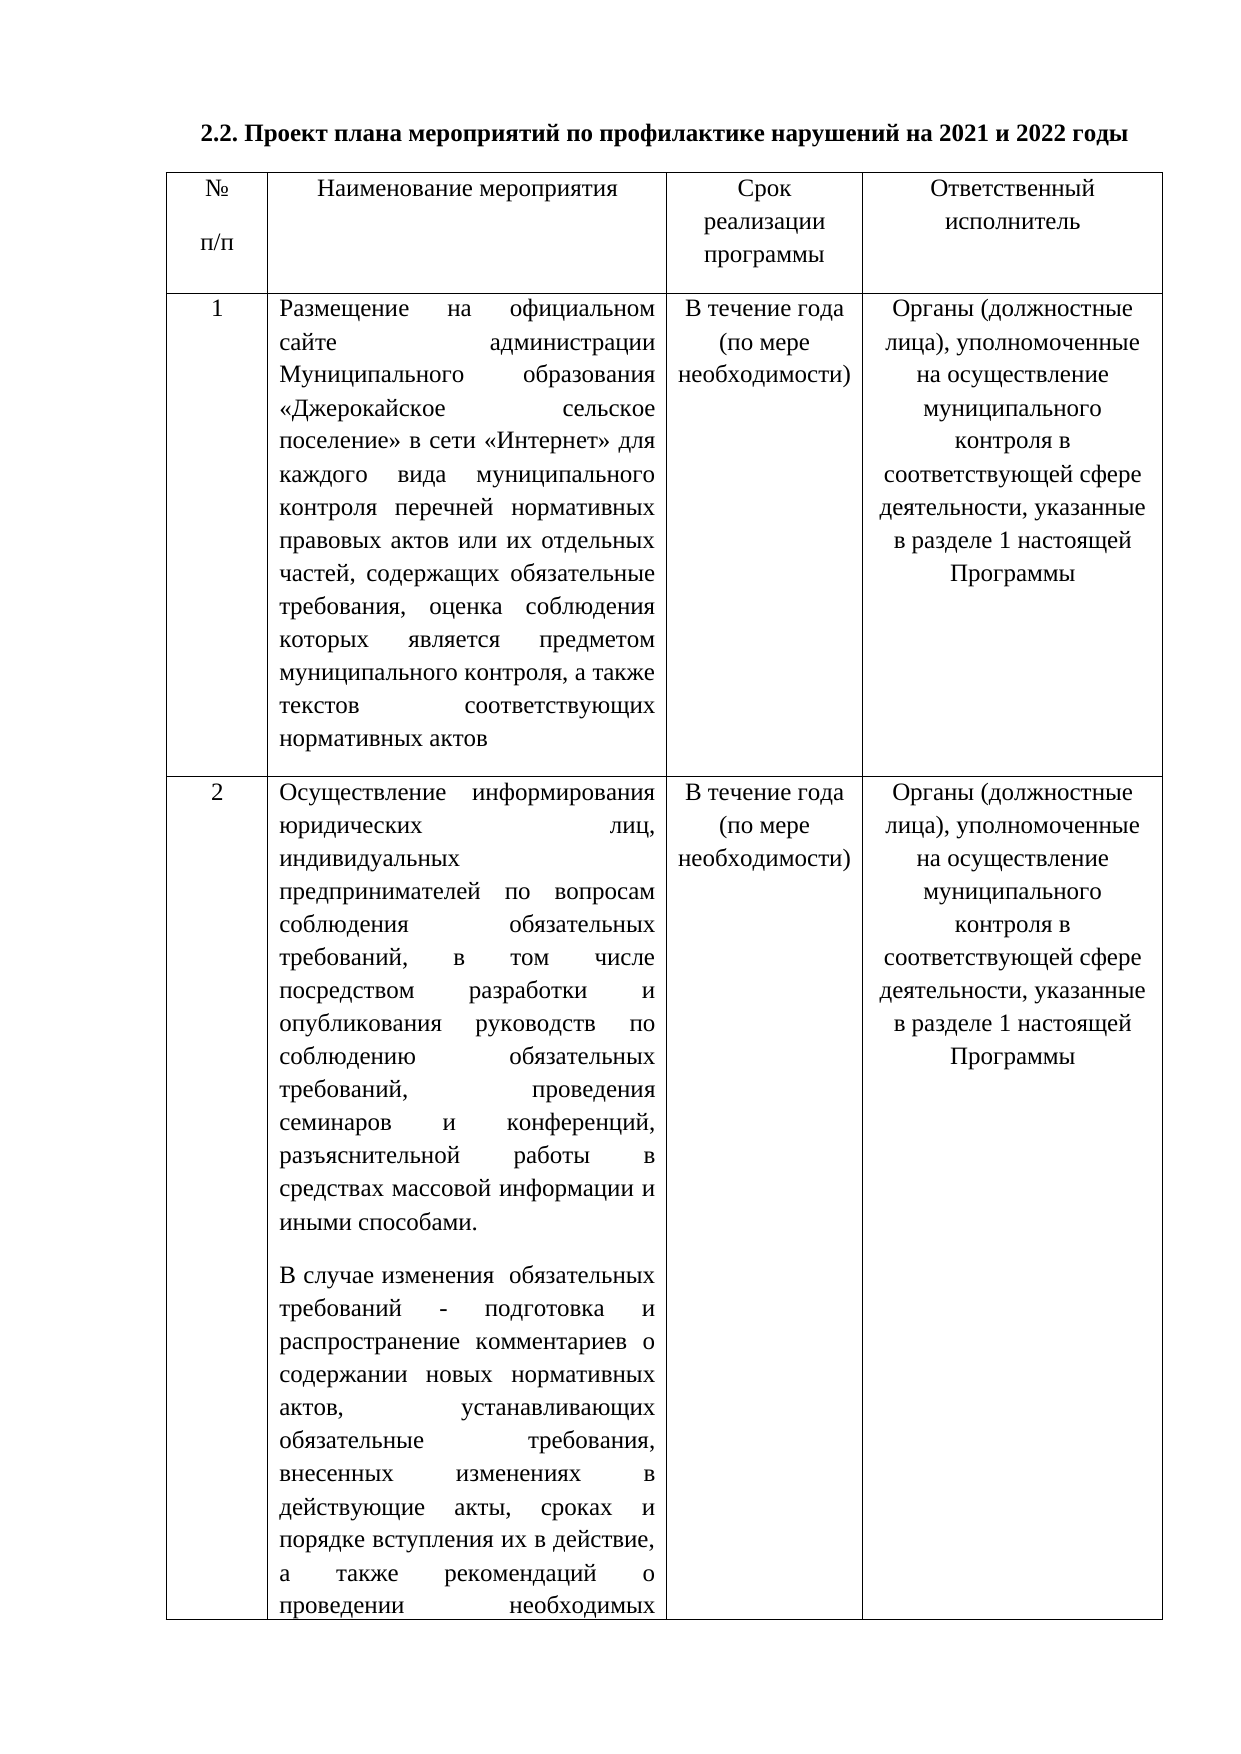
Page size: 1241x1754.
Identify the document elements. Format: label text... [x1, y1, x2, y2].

table_cell Размещение на официальном сайте администрации Муниципального образования «Джерокайское сельское поселение» в сети «Интернет» для каждого вида муниципального контроля перечней нормативных правовых актов или их отдельных частей, содержащих обязательные требования, оценка соблюдения которых является предметом муниципального контроля, а также текстов соответствующих нормативных актов [268, 294, 666, 776]
table_header Наименование мероприятия [268, 173, 666, 292]
table_cell 1 [167, 294, 267, 776]
text 2.2. Проект плана мероприятий по профилактике нарушений на 2021 и 2022 годы [177, 118, 1152, 147]
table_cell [863, 777, 1162, 1619]
table_cell В течение года (по мере необходимости) [667, 294, 862, 776]
table_header Срок реализации программы [667, 173, 862, 292]
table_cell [667, 777, 862, 1619]
table_cell 2 [167, 777, 267, 1619]
table_header Ответственный исполнитель [863, 173, 1162, 292]
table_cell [268, 777, 666, 1619]
table_header № п/п [167, 173, 267, 292]
